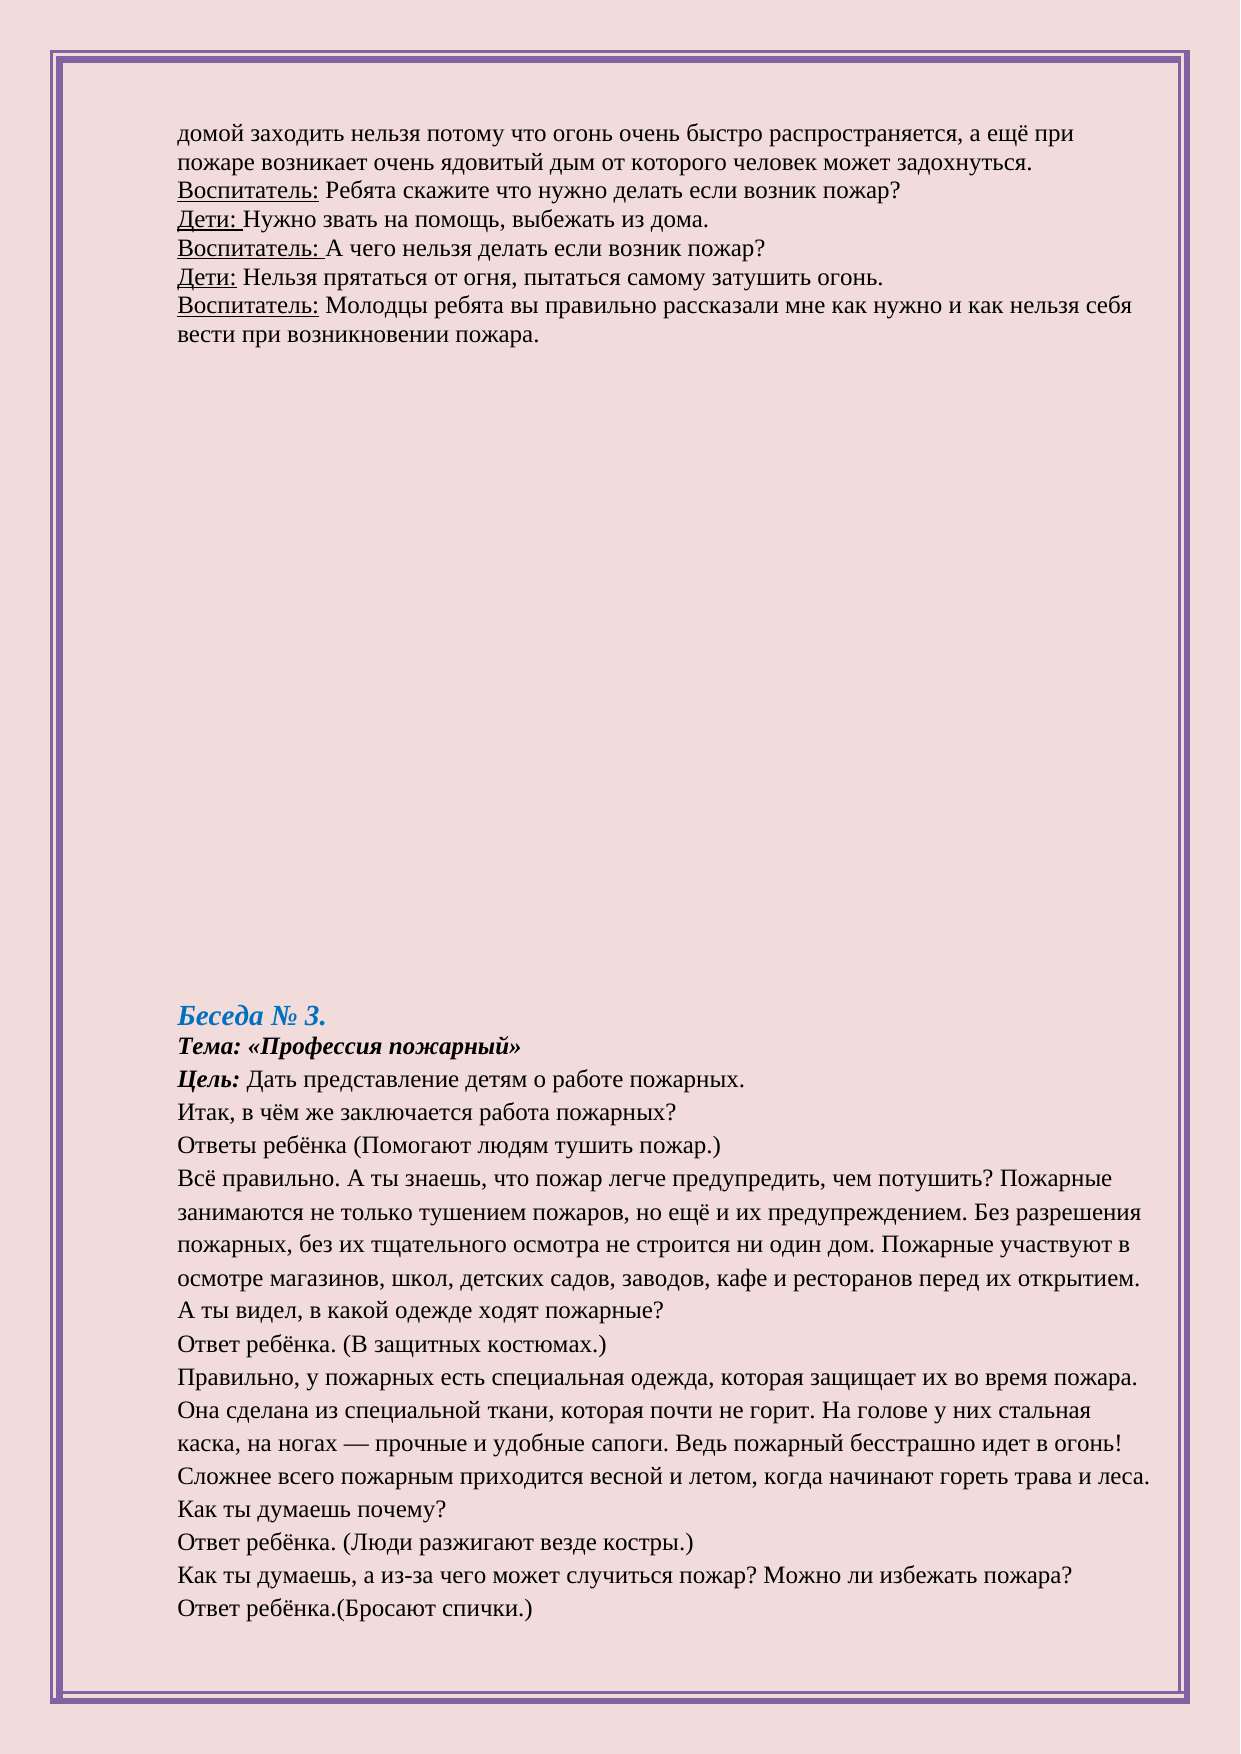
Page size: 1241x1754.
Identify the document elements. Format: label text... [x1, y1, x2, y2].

text Всё правильно. А ты знаешь, что пожар легче предупредить, чем потушить? Пожарные занимаются не только тушением пожаров, но ещё и их предупреждением. Без разрешения пожарных, без их тщательного осмотра не строится ни один дом. Пожарные участвуют в осмотре магазинов, школ, детских садов, заводов, кафе и ресторанов перед их открытием. [177, 1163, 1152, 1291]
text Ответ ребёнка.(Бросают спички.) [177, 1593, 1152, 1622]
text Ответ ребёнка. (Люди разжигают везде костры.) [177, 1527, 1152, 1556]
text Сложнее всего пожарным приходится весной и летом, когда начинают гореть трава и леса. Как ты думаешь почему? [177, 1461, 1152, 1522]
text Как ты думаешь, а из-за чего может случиться пожар? Можно ли избежать пожара? [177, 1560, 1152, 1588]
text Итак, в чём же заключается работа пожарных? [177, 1097, 1152, 1126]
text А ты видел, в какой одежде ходят пожарные? [177, 1296, 1152, 1324]
text Правильно, у пожарных есть специальная одежда, которая защищает их во время пожара. Она сделана из специальной ткани, которая почти не горит. На голове у них стальная каска, на ногах — прочные и удобные сапоги. Ведь пожарный бесстрашно идет в огонь! [177, 1362, 1152, 1456]
text Цель: Дать представление детям о работе пожарных. [177, 1064, 1152, 1093]
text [177, 118, 1152, 348]
text Беседа № 3. [177, 998, 1152, 1031]
text Ответы ребёнка (Помогают людям тушить пожар.) [177, 1131, 1152, 1159]
text Тема: «Профессия пожарный» [177, 1031, 1152, 1060]
text Ответ ребёнка. (В защитных костюмах.) [177, 1329, 1152, 1357]
